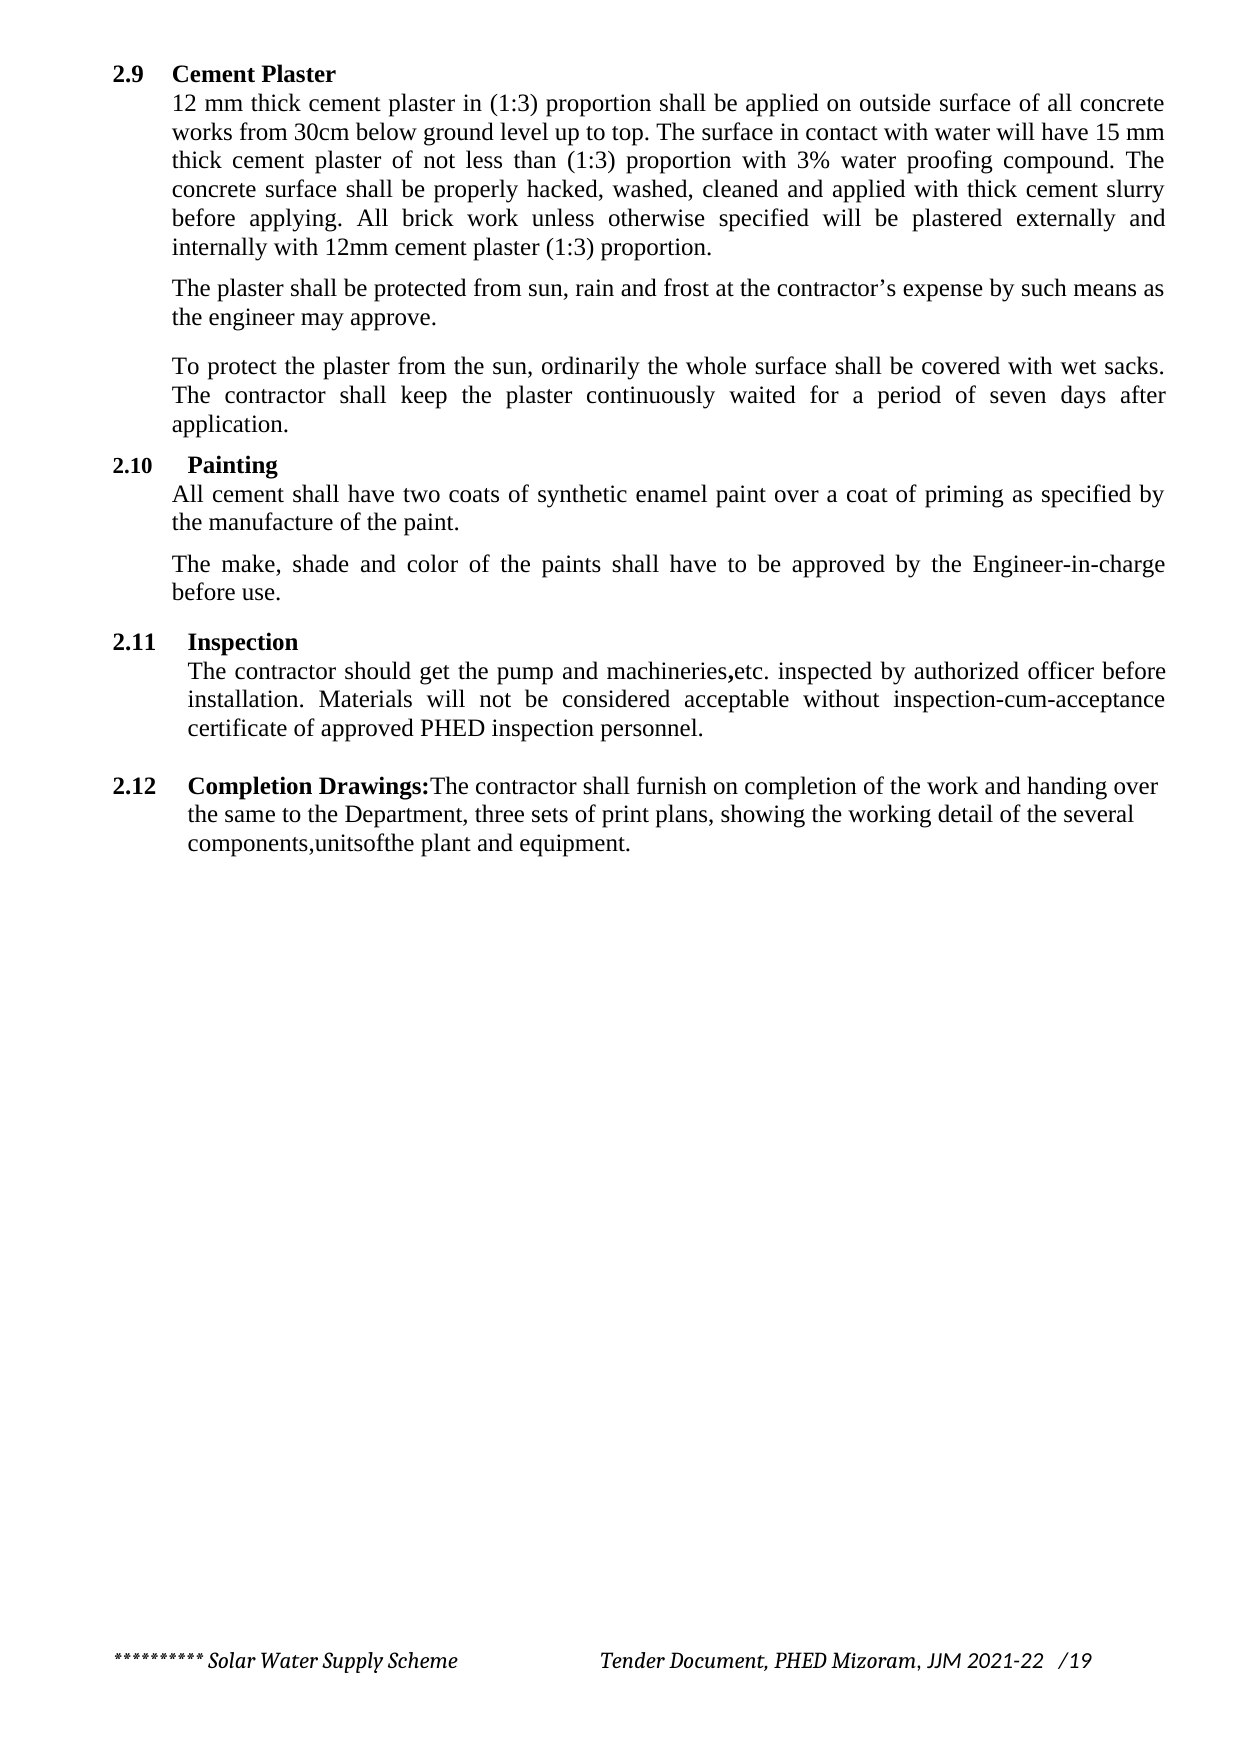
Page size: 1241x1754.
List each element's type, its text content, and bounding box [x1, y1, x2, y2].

text To protect the plaster from the sun, ordinarily the whole surface shall be covered with wet sacks. The contractor shall keep the plaster continuously waited for a period of seven days after application. [172, 351, 1166, 437]
text The contractor should get the pump and machineries,etc. inspected by authorized officer before installation. Materials will not be considered acceptable without inspection-cum-acceptance certificate of approved PHED inspection personnel. [112, 656, 1166, 742]
text 12 mm thick cement plaster in (1:3) proportion shall be applied on outside surface of all concrete works from 30cm below ground level up to top. The surface in contact with water will have 15 mm thick cement plaster of not less than (1:3) proportion with 3% water proofing compound. The concrete surface shall be properly hacked, washed, cleaned and applied with thick cement slurry before applying. All brick work unless otherwise specified will be plastered externally and internally with 12mm cement plaster (1:3) proportion. [97, 88, 1166, 260]
text The make, shade and color of the paints shall have to be approved by the Engineer-in-charge before use. [172, 549, 1166, 606]
text 2.11 Inspection [112, 627, 1166, 656]
text 2.12 Completion Drawings:The contractor shall furnish on completion of the work and handing over the same to the Department, three sets of print plans, showing the working detail of the several components,unitsofthe plant and equipment. [112, 771, 1166, 857]
text 2.9 Cement Plaster [112, 59, 1166, 88]
text 2.10 Painting [112, 450, 1166, 479]
text All cement shall have two coats of synthetic enamel paint over a coat of priming as specified by the manufacture of the paint. [172, 479, 1166, 536]
text The plaster shall be protected from sun, rain and frost at the contractor’s expense by such means as the engineer may approve. [172, 273, 1166, 330]
